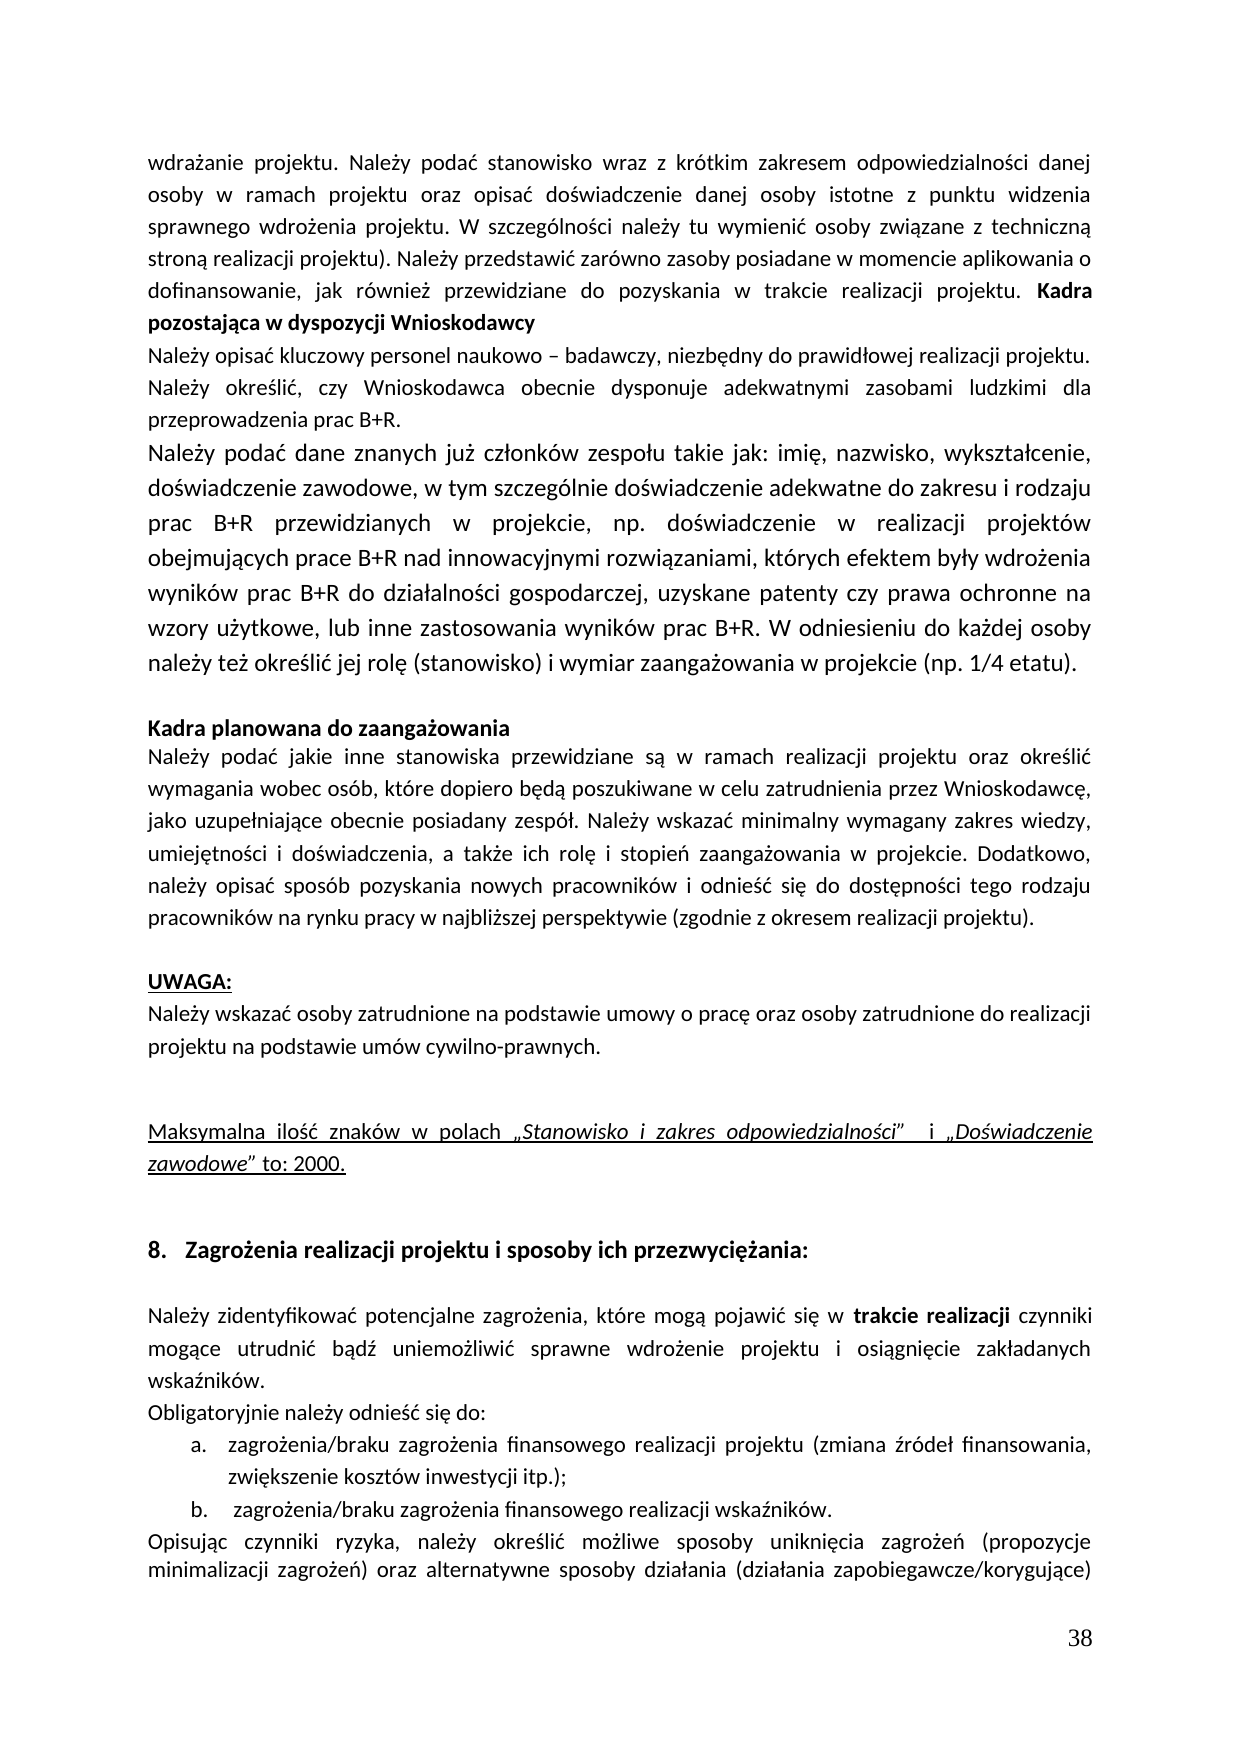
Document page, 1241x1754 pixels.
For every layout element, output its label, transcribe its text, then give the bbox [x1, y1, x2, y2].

text Obligatoryjnie należy odnieść się do: [148, 1398, 1093, 1426]
text Należy wskazać osoby zatrudnione na podstawie umowy o pracę oraz osoby zatrudnione do realizacji projektu na podstawie umów cywilno-prawnych. [148, 999, 1093, 1060]
text Maksymalna ilość znaków w polach „Stanowisko i zakres odpowiedzialności” i „Doświadczenie zawodowe” to: 2000. [148, 1117, 1093, 1141]
text Kadra planowana do zaangażowania [148, 713, 1093, 742]
text Należy podać jakie inne stanowiska przewidziane są w ramach realizacji projektu oraz określić wymagania wobec osób, które dopiero będą poszukiwane w celu zatrudnienia przez Wnioskodawcę, jako uzupełniające obecnie posiadany zespół. Należy wskazać minimalny wymagany zakres wiedzy, umiejętności i doświadczenia, a także ich rolę i stopień zaangażowania w projekcie. Dodatkowo, należy opisać sposób pozyskania nowych pracowników i odnieść się do dostępności tego rodzaju pracowników na rynku pracy w najbliższej perspektywie (zgodnie z okresem realizacji projektu). [148, 742, 1093, 931]
list zagrożenia/braku zagrożenia finansowego realizacji wskaźników. [190, 1495, 1093, 1523]
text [148, 148, 1093, 337]
text Należy podać dane znanych już członków zespołu takie jak: imię, nazwisko, wykształcenie, doświadczenie zawodowe, w tym szczególnie doświadczenie adekwatne do zakresu i rodzaju prac B+R przewidzianych w projekcie, np. doświadczenie w realizacji projektów obejmujących prace B+R nad innowacyjnymi rozwiązaniami, których efektem były wdrożenia wyników prac B+R do działalności gospodarczej, uzyskane patenty czy prawa ochronne na wzory użytkowe, lub inne zastosowania wyników prac B+R. W odniesieniu do każdej osoby należy też określić jej rolę (stanowisko) i wymiar zaangażowania w projekcie (np. 1/4 etatu). [148, 437, 1093, 678]
list zagrożenia/braku zagrożenia finansowego realizacji projektu (zmiana źródeł finansowania, zwiększenie kosztów inwestycji itp.); [190, 1430, 1093, 1491]
text UWAGA: [148, 967, 1093, 995]
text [148, 1527, 1093, 1583]
list Zagrożenia realizacji projektu i sposoby ich przezwyciężania: [148, 1234, 1093, 1265]
text Należy zidentyfikować potencjalne zagrożenia, które mogą pojawić się w trakcie realizacji czynniki mogące utrudnić bądź uniemożliwić sprawne wdrożenie projektu i osiągnięcie zakładanych wskaźników. [148, 1302, 1093, 1394]
text Należy opisać kluczowy personel naukowo – badawczy, niezbędny do prawidłowej realizacji projektu. Należy określić, czy Wnioskodawca obecnie dysponuje adekwatnymi zasobami ludzkimi dla przeprowadzenia prac B+R. [148, 341, 1093, 433]
text Maksymalna ilość znaków w polach „Stanowisko i zakres odpowiedzialności” i „Doświadczenie zawodowe” to: 2000. [148, 1143, 1093, 1177]
